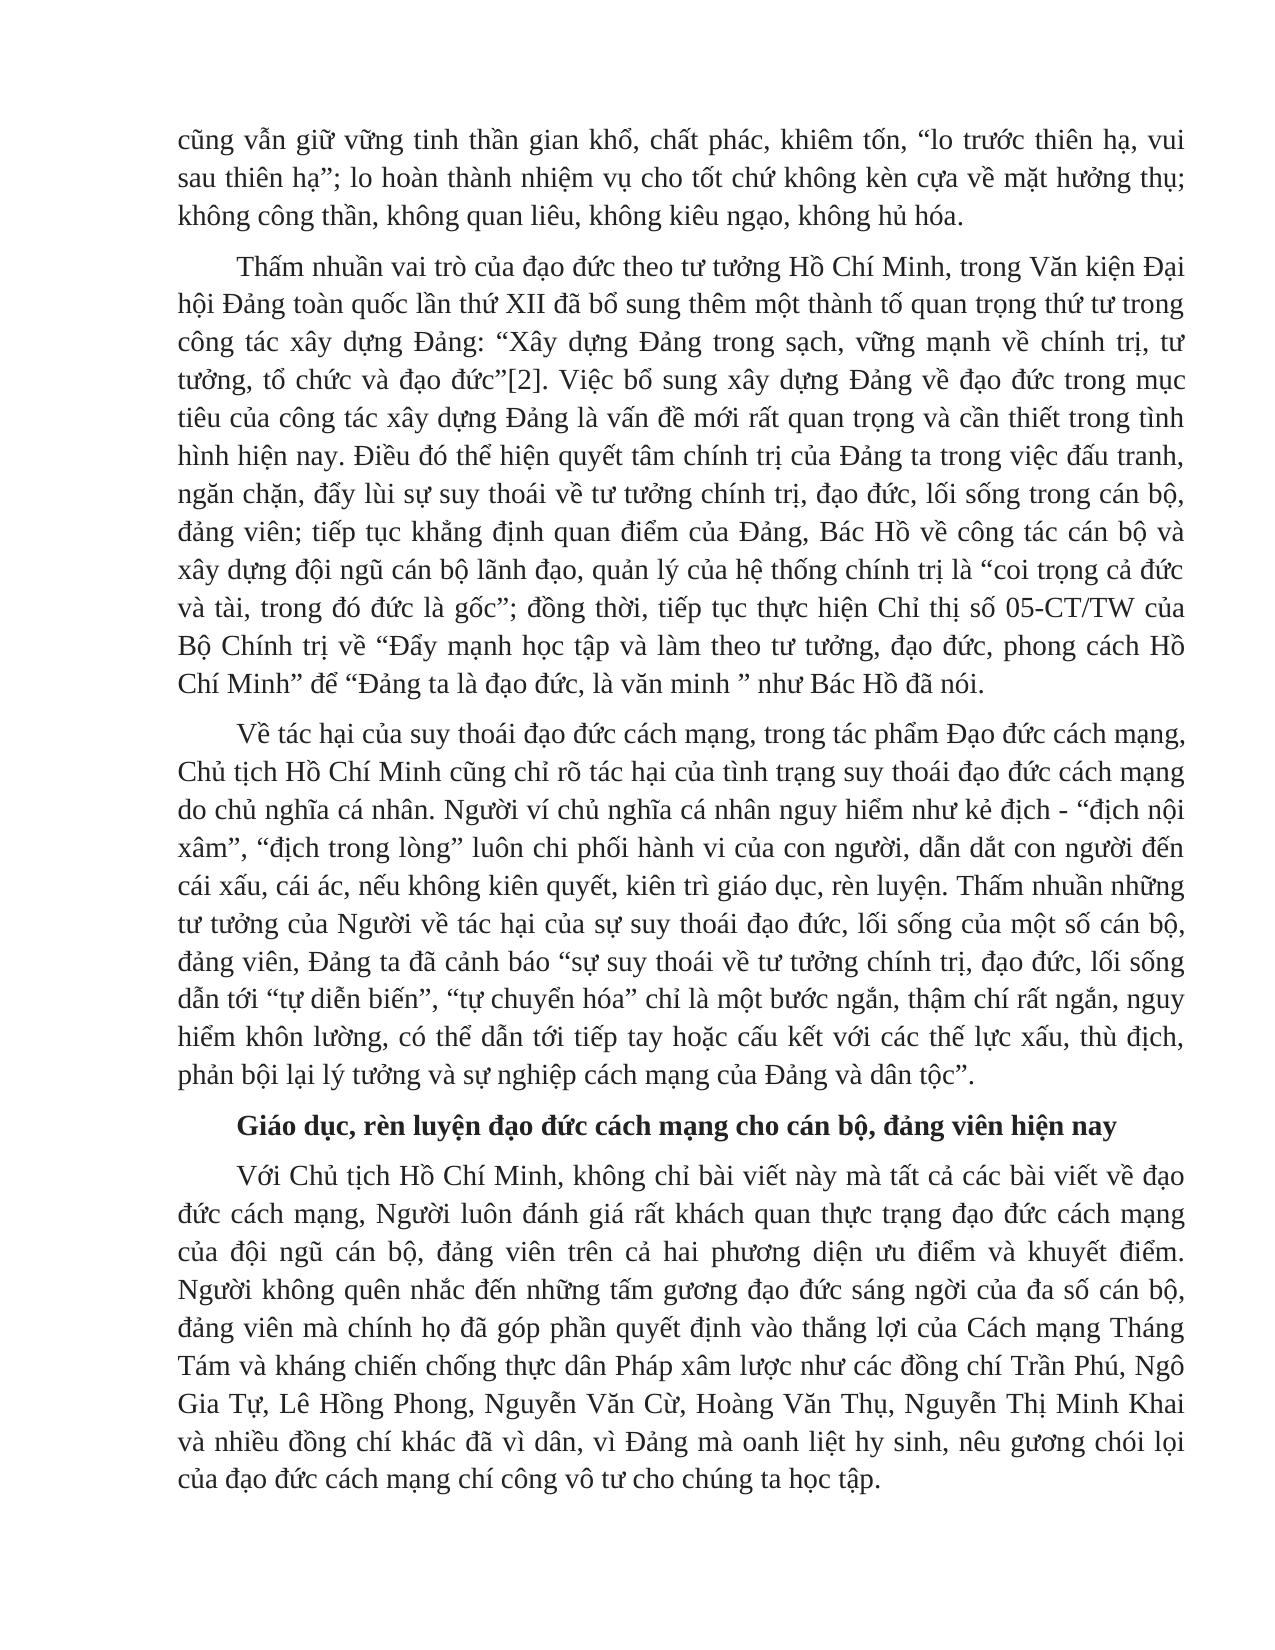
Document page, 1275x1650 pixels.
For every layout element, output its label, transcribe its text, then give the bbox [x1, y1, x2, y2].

text Với Chủ tịch Hồ Chí Minh, không chỉ bài viết này mà tất cả các bài viết về đạo đức cách mạng, Người luôn đánh giá rất khách quan thực trạng đạo đức cách mạng của đội ngũ cán bộ, đảng viên trên cả hai phương diện ưu điểm và khuyết điểm. Người không quên nhắc đến những tấm gương đạo đức sáng ngời của đa số cán bộ, đảng viên mà chính họ đã góp phần quyết định vào thắng lợi của Cách mạng Tháng Tám và kháng chiến chống thực dân Pháp xâm lược như các đồng chí Trần Phú, Ngô Gia Tự, Lê Hồng Phong, Nguyễn Văn Cừ, Hoàng Văn Thụ, Nguyễn Thị Minh Khai và nhiều đồng chí khác đã vì dân, vì Đảng mà oanh liệt hy sinh, nêu gương chói lọi của đạo đức cách mạng chí công vô tư cho chúng ta học tập. [177, 1154, 1186, 1495]
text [177, 118, 1186, 232]
text Về tác hại của suy thoái đạo đức cách mạng, trong tác phẩm Đạo đức cách mạng, Chủ tịch Hồ Chí Minh cũng chỉ rõ tác hại của tình trạng suy thoái đạo đức cách mạng do chủ nghĩa cá nhân. Người ví chủ nghĩa cá nhân nguy hiểm như kẻ địch - “địch nội xâm”, “địch trong lòng” luôn chi phối hành vi của con người, dẫn dắt con người đến cái xấu, cái ác, nếu không kiên quyết, kiên trì giáo dục, rèn luyện. Thấm nhuần những tư tưởng của Người về tác hại của sự suy thoái đạo đức, lối sống của một số cán bộ, đảng viên, Đảng ta đã cảnh báo “sự suy thoái về tư tưởng chính trị, đạo đức, lối sống dẫn tới “tự diễn biến”, “tự chuyển hóa” chỉ là một bước ngắn, thậm chí rất ngắn, nguy hiểm khôn lường, có thể dẫn tới tiếp tay hoặc cấu kết với các thế lực xấu, thù địch, phản bội lại lý tưởng và sự nghiệp cách mạng của Đảng và dân tộc”. [177, 712, 1186, 1091]
text Thấm nhuần vai trò của đạo đức theo tư tưởng Hồ Chí Minh, trong Văn kiện Đại hội Đảng toàn quốc lần thứ XII đã bổ sung thêm một thành tố quan trọng thứ tư trong công tác xây dựng Đảng: “Xây dựng Đảng trong sạch, vững mạnh về chính trị, tư tưởng, tổ chức và đạo đức”[2]. Việc bổ sung xây dựng Đảng về đạo đức trong mục tiêu của công tác xây dựng Đảng là vấn đề mới rất quan trọng và cần thiết trong tình hình hiện nay. Điều đó thể hiện quyết tâm chính trị của Đảng ta trong việc đấu tranh, ngăn chặn, đẩy lùi sự suy thoái về tư tưởng chính trị, đạo đức, lối sống trong cán bộ, đảng viên; tiếp tục khẳng định quan điểm của Đảng, Bác Hồ về công tác cán bộ và xây dựng đội ngũ cán bộ lãnh đạo, quản lý của hệ thống chính trị là “coi trọng cả đức và tài, trong đó đức là gốc”; đồng thời, tiếp tục thực hiện Chỉ thị số 05-CT/TW của Bộ Chính trị về “Đẩy mạnh học tập và làm theo tư tưởng, đạo đức, phong cách Hồ Chí Minh” để “Đảng ta là đạo đức, là văn minh ” như Bác Hồ đã nói. [177, 244, 1186, 699]
text Giáo dục, rèn luyện đạo đức cách mạng cho cán bộ, đảng viên hiện nay [177, 1103, 1186, 1141]
